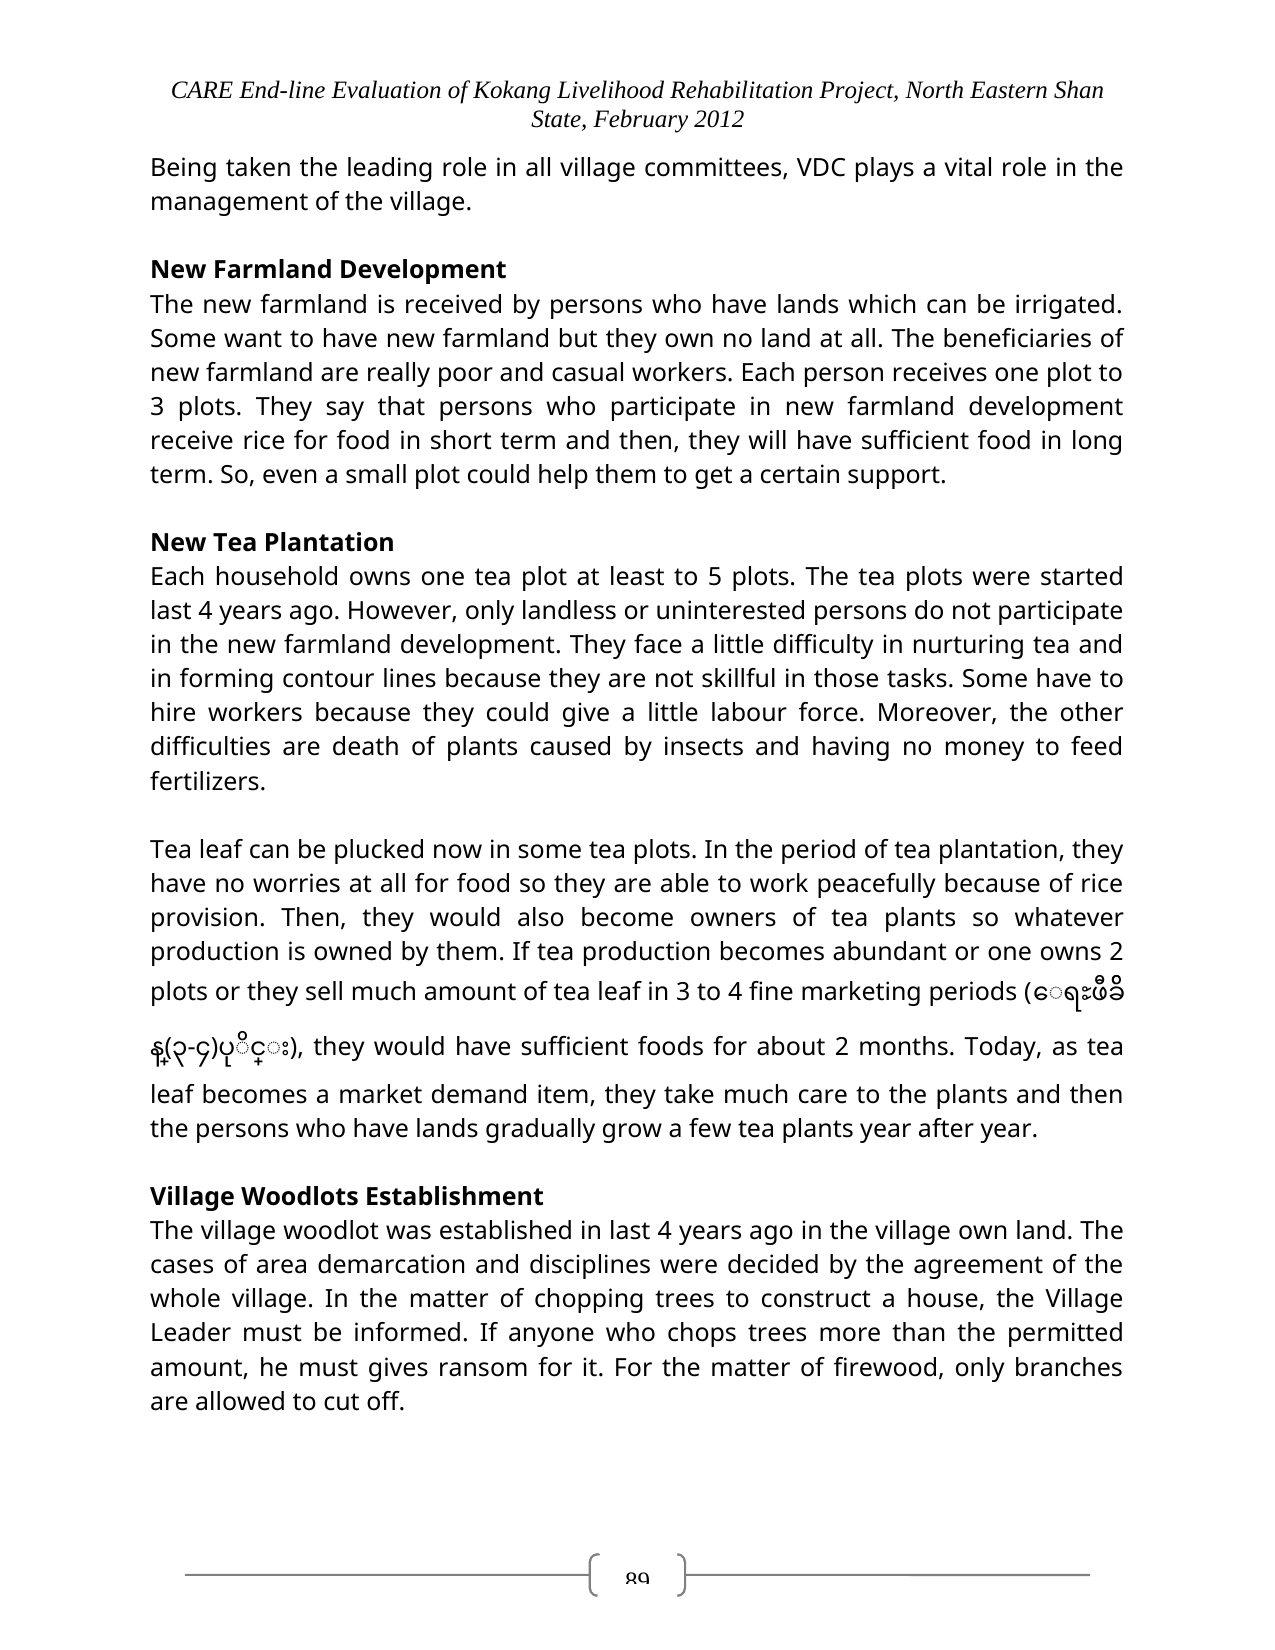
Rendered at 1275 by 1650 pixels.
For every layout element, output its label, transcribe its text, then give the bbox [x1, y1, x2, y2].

text New Farmland Development [150, 252, 1125, 286]
text New Tea Plantation [150, 525, 1125, 559]
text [150, 150, 1125, 218]
text The new farmland is received by persons who have lands which can be irrigated. Some want to have new farmland but they own no land at all. The beneficiaries of new farmland are really poor and casual workers. Each person receives one plot to 3 plots. They say that persons who participate in new farmland development receive rice for food in short term and then, they will have sufficient food in long term. So, even a small plot could help them to get a certain support. [150, 286, 1125, 491]
text Tea leaf can be plucked now in some tea plots. In the period of tea plantation, they have no worries at all for food so they are able to work peacefully because of rice provision. Then, they would also become owners of tea plants so whatever production is owned by them. If tea production becomes abundant or one owns 2 plots or they sell much amount of tea leaf in 3 to 4 fine marketing periods (ေရႊဖီခ်ိန္(၃-၄)ပုိင္း), they would have sufficient foods for about 2 months. Today, as tea leaf becomes a market demand item, they take much care to the plants and then the persons who have lands gradually grow a few tea plants year after year. [150, 831, 1125, 1145]
text Each household owns one tea plot at least to 5 plots. The tea plots were started last 4 years ago. However, only landless or uninterested persons do not participate in the new farmland development. They face a little difficulty in nurturing tea and in forming contour lines because they are not skillful in those tasks. Some have to hire workers because they could give a little labour force. Moreover, the other difficulties are death of plants caused by insects and having no money to feed fertilizers. [150, 559, 1125, 797]
text The village woodlot was established in last 4 years ago in the village own land. The cases of area demarcation and disciplines were decided by the agreement of the whole village. In the matter of chopping trees to construct a house, the Village Leader must be informed. If anyone who chops trees more than the permitted amount, he must gives ransom for it. For the matter of firewood, only branches are allowed to cut off. [150, 1213, 1125, 1417]
text Village Woodlots Establishment [150, 1179, 1125, 1213]
